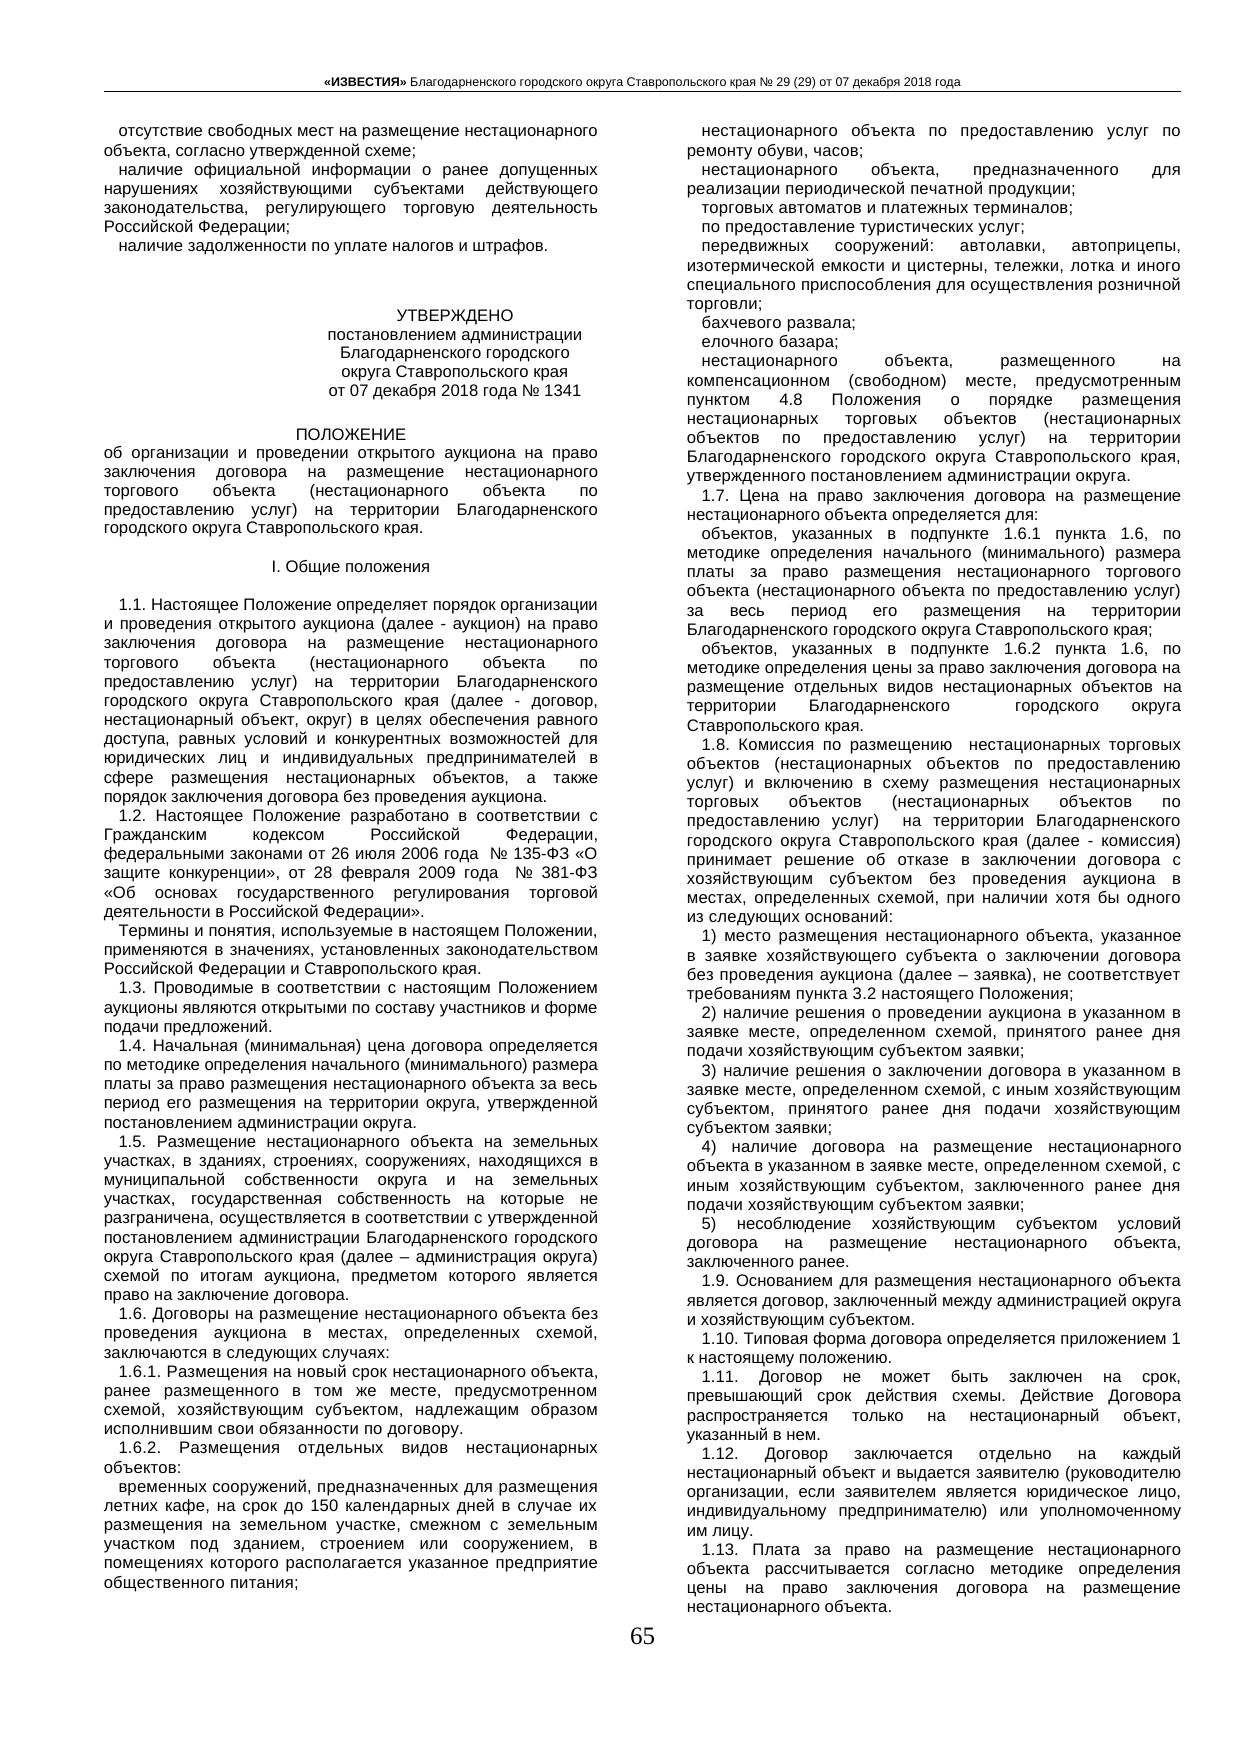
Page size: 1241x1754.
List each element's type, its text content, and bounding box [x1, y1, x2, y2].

text передвижных сооружений: автолавки, автоприцепы, изотермической емкости и цистерны, тележки, лотка и иного специального приспособления для осуществления розничной торговли; [687, 236, 1181, 313]
text 5) несоблюдение хозяйствующим субъектом условий договора на размещение нестационарного объекта, заключенного ранее. [687, 1214, 1181, 1271]
text 1) место размещения нестационарного объекта, указанное в заявке хозяйствующего субъекта о заключении договора без проведения аукциона (далее – заявка), не соответствует требованиям пункта 3.2 настоящего Положения; [687, 926, 1181, 1003]
text 1.9. Основанием для размещения нестационарного объекта является договор, заключенный между администрацией округа и хозяйствующим субъектом. [687, 1271, 1181, 1329]
text временных сооружений, предназначенных для размещения летних кафе, на срок до 150 календарных дней в случае их размещения на земельном участке, смежном с земельным участком под зданием, строением или сооружением, в помещениях которого располагается указанное предприятие общественного питания; [103, 1477, 598, 1592]
text 1.8. Комиссия по размещению нестационарных торговых объектов (нестационарных объектов по предоставлению услуг) и включению в схему размещения нестационарных торговых объектов (нестационарных объектов по предоставлению услуг) на территории Благодарненского городского округа Ставропольского края (далее - комиссия) принимает решение об отказе в заключении договора с хозяйствующим субъектом без проведения аукциона в местах, определенных схемой, при наличии хотя бы одного из следующих оснований: [687, 734, 1181, 926]
text по предоставление туристических услуг; [687, 217, 1181, 236]
text 3) наличие решения о заключении договора в указанном в заявке месте, определенном схемой, с иным хозяйствующим субъектом, принятого ранее дня подачи хозяйствующим субъектом заявки; [687, 1060, 1181, 1137]
text 1.3. Проводимые в соответствии с настоящим Положением аукционы являются открытыми по составу участников и форме подачи предложений. [103, 978, 598, 1036]
text наличие официальной информации о ранее допущенных нарушениях хозяйствующими субъектами действующего законодательства, регулирующего торговую деятельность Российской Федерации; [103, 159, 598, 236]
text 1.5. Размещение нестационарного объекта на земельных участках, в зданиях, строениях, сооружениях, находящихся в муниципальной собственности округа и на земельных участках, государственная собственность на которые не разграничена, осуществляется в соответствии с утвержденной постановлением администрации Благодарненского городского округа Ставропольского края (далее – администрация округа) схемой по итогам аукциона, предметом которого является право на заключение договора. [103, 1132, 598, 1304]
text елочного базара; [687, 332, 1181, 351]
text I. Общие положения [103, 557, 598, 576]
text 1.1. Настоящее Положение определяет порядок организации и проведения открытого аукциона (далее - аукцион) на право заключения договора на размещение нестационарного торгового объекта (нестационарного объекта по предоставлению услуг) на территории Благодарненского городского округа Ставропольского края (далее - договор, нестационарный объект, округ) в целях обеспечения равного доступа, равных условий и конкурентных возможностей для юридических лиц и индивидуальных предпринимателей в сфере размещения нестационарных объектов, а также порядок заключения договора без проведения аукциона. [103, 595, 598, 806]
text ПОЛОЖЕНИЕ [103, 425, 598, 444]
text 1.12. Договор заключается отдельно на каждый нестационарный объект и выдается заявителю (руководителю организации, если заявителем является юридическое лицо, индивидуальному предпринимателю) или уполномоченному им лицу. [687, 1444, 1181, 1539]
text наличие задолженности по уплате налогов и штрафов. [103, 236, 598, 255]
text 1.11. Договор не может быть заключен на срок, превышающий срок действия схемы. Действие Договора распространяется только на нестационарный объект, указанный в нем. [687, 1367, 1181, 1444]
text объектов, указанных в подпункте 1.6.2 пункта 1.6, по методике определения цены за право заключения договора на размещение отдельных видов нестационарных объектов на территории Благодарненского городского округа Ставропольского края. [687, 639, 1181, 734]
text нестационарного объекта, размещенного на компенсационном (свободном) месте, предусмотренным пунктом 4.8 Положения о порядке размещения нестационарных торговых объектов (нестационарных объектов по предоставлению услуг) на территории Благодарненского городского округа Ставропольского края, утвержденного постановлением администрации округа. [687, 351, 1181, 485]
text Термины и понятия, используемые в настоящем Положении, применяются в значениях, установленных законодательством Российской Федерации и Ставропольского края. [103, 921, 598, 978]
text 1.13. Плата за право на размещение нестационарного объекта рассчитывается согласно методике определения цены на право заключения договора на размещение нестационарного объекта. [687, 1539, 1181, 1616]
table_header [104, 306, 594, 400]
text нестационарного объекта по предоставлению услуг по ремонту обуви, часов; [687, 121, 1181, 159]
text нестационарного объекта, предназначенного для реализации периодической печатной продукции; [687, 159, 1181, 198]
text 1.6.1. Размещения на новый срок нестационарного объекта, ранее размещенного в том же месте, предусмотренном схемой, хозяйствующим субъектом, надлежащим образом исполнившим свои обязанности по договору. [103, 1362, 598, 1438]
text 1.6. Договоры на размещение нестационарного объекта без проведения аукциона в местах, определенных схемой, заключаются в следующих случаях: [103, 1304, 598, 1362]
text 4) наличие договора на размещение нестационарного объекта в указанном в заявке месте, определенном схемой, с иным хозяйствующим субъектом, заключенного ранее дня подачи хозяйствующим субъектом заявки; [687, 1137, 1181, 1214]
text 2) наличие решения о проведении аукциона в указанном в заявке месте, определенном схемой, принятого ранее дня подачи хозяйствующим субъектом заявки; [687, 1003, 1181, 1060]
text отсутствие свободных мест на размещение нестационарного объекта, согласно утвержденной схеме; [103, 121, 598, 159]
text бахчевого развала; [687, 313, 1181, 332]
text торговых автоматов и платежных терминалов; [687, 198, 1181, 217]
text 1.10. Типовая форма договора определяется приложением 1 к настоящему положению. [687, 1329, 1181, 1367]
text 1.6.2. Размещения отдельных видов нестационарных объектов: [103, 1438, 598, 1477]
text об организации и проведении открытого аукциона на право заключения договора на размещение нестационарного торгового объекта (нестационарного объекта по предоставлению услуг) на территории Благодарненского городского округа Ставропольского края. [103, 444, 598, 537]
text объектов, указанных в подпункте 1.6.1 пункта 1.6, по методике определения начального (минимального) размера платы за право размещения нестационарного торгового объекта (нестационарного объекта по предоставлению услуг) за весь период его размещения на территории Благодарненского городского округа Ставропольского края; [687, 524, 1181, 639]
text 1.4. Начальная (минимальная) цена договора определяется по методике определения начального (минимального) размера платы за право размещения нестационарного объекта за весь период его размещения на территории округа, утвержденной постановлением администрации округа. [103, 1036, 598, 1132]
text 1.2. Настоящее Положение разработано в соответствии с Гражданским кодексом Российской Федерации, федеральными законами от 26 июля 2006 года № 135-ФЗ «О защите конкуренции», от 28 февраля 2009 года № 381-ФЗ «Об основах государственного регулирования торговой деятельности в Российской Федерации». [103, 806, 598, 921]
text 1.7. Цена на право заключения договора на размещение нестационарного объекта определяется для: [687, 485, 1181, 524]
